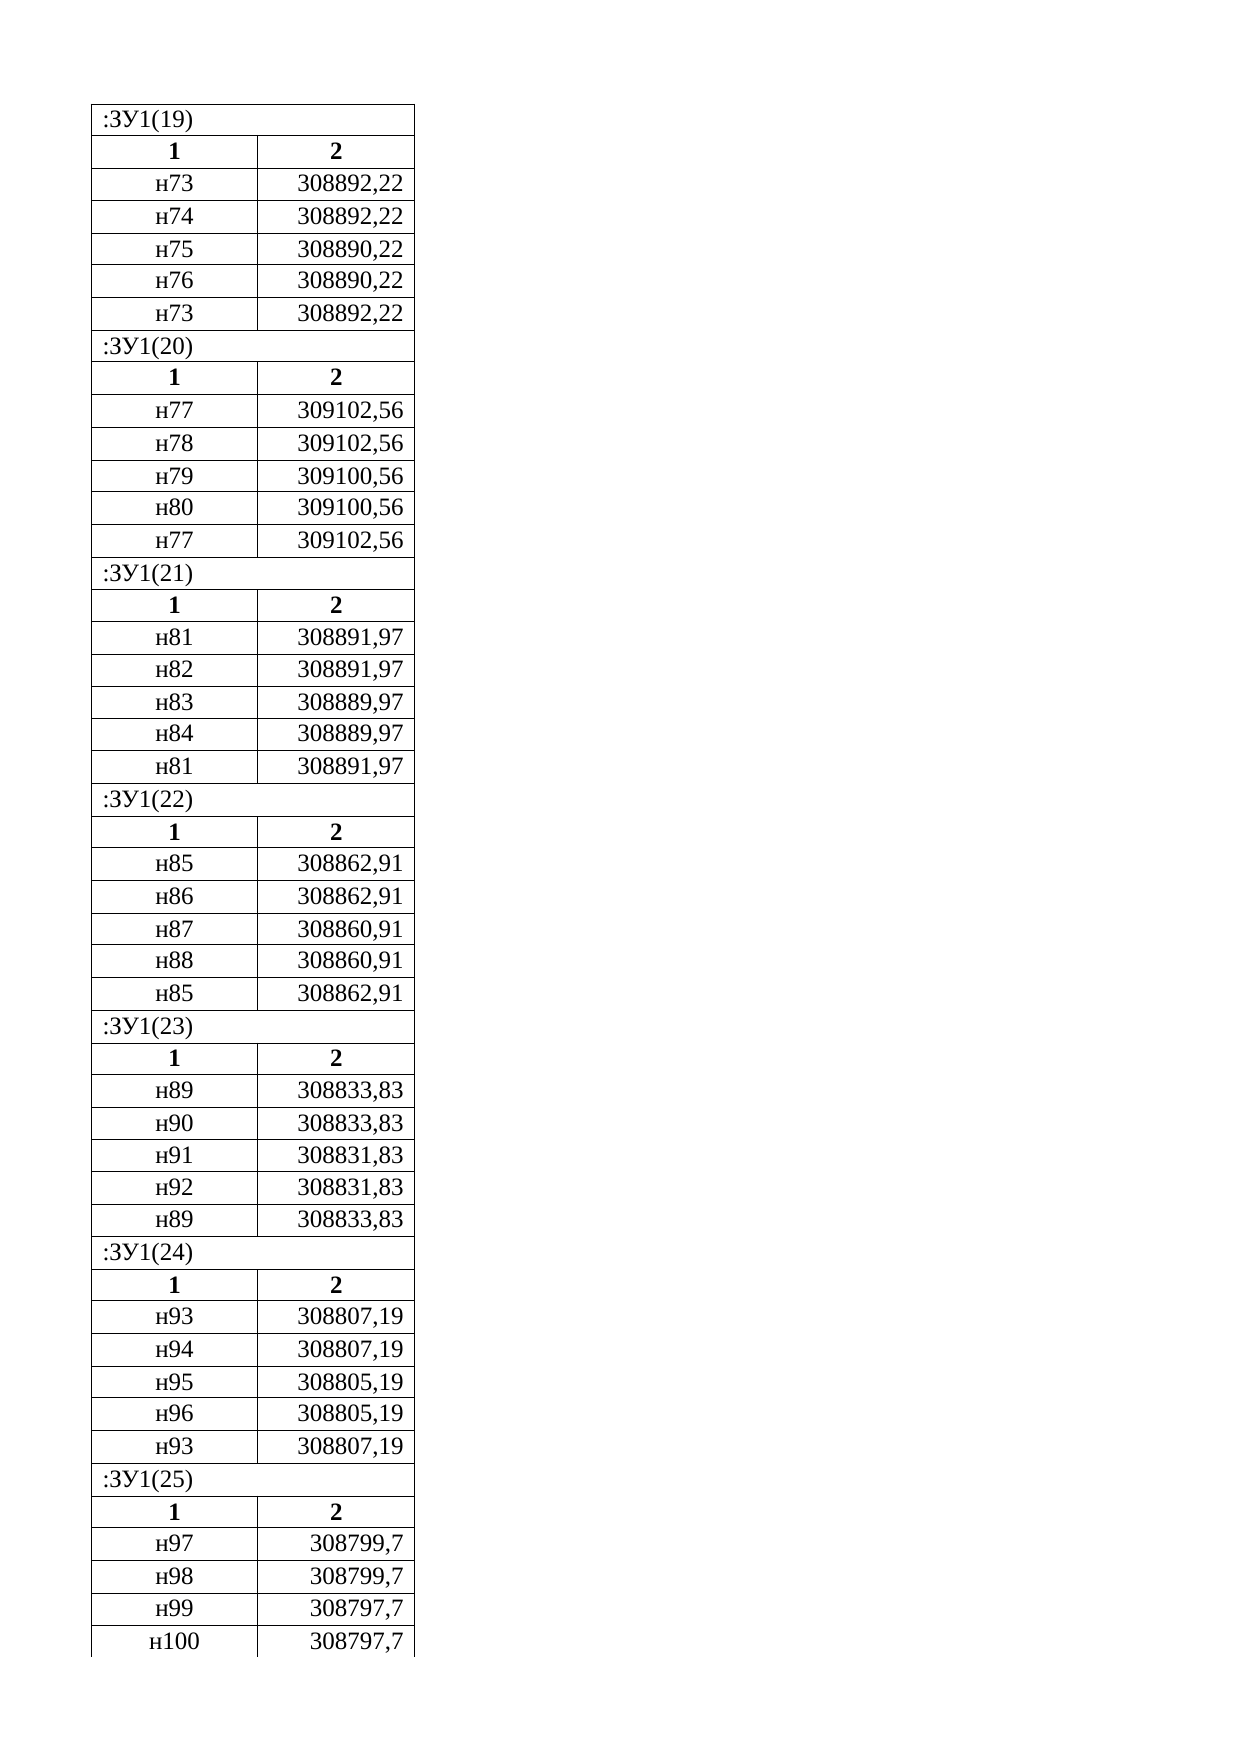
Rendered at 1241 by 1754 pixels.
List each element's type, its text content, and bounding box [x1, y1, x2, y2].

table_cell 2 [258, 136, 414, 167]
table_cell 308805,19 [258, 1398, 414, 1430]
table_cell 308805,19 [258, 1367, 414, 1397]
table_cell 1 [92, 1044, 257, 1074]
table_cell н86 [92, 881, 257, 913]
table_cell 308862,91 [258, 848, 414, 880]
table_cell н81 [92, 622, 257, 653]
table_cell 309100,56 [258, 492, 414, 524]
table_cell н97 [92, 1528, 257, 1560]
table_cell 1 [92, 590, 257, 621]
table_cell 308889,97 [258, 687, 414, 717]
table_cell 1 [92, 136, 257, 167]
table_cell н89 [92, 1075, 257, 1107]
table_cell 308891,97 [258, 622, 414, 653]
table_cell 2 [258, 1497, 414, 1527]
table_cell 308860,91 [258, 945, 414, 977]
table_cell 308890,22 [258, 265, 414, 297]
table_cell 308889,97 [258, 719, 414, 750]
table_cell 308799,7 [258, 1561, 414, 1592]
table_cell 308807,19 [258, 1431, 414, 1463]
table_cell н80 [92, 492, 257, 524]
table_cell н100 [92, 1626, 257, 1657]
table_cell :ЗУ1(23) [92, 1011, 414, 1042]
table_cell н82 [92, 655, 257, 686]
table_cell :ЗУ1(19) [92, 105, 414, 135]
table_cell 309102,56 [258, 525, 414, 557]
table_cell н85 [92, 848, 257, 880]
table_cell 308860,91 [258, 914, 414, 944]
table_cell 2 [258, 362, 414, 394]
table_cell н83 [92, 687, 257, 717]
table_cell 308797,7 [258, 1594, 414, 1625]
table_cell 308831,83 [258, 1140, 414, 1171]
table_cell н73 [92, 298, 257, 330]
table_cell 308807,19 [258, 1301, 414, 1333]
table_cell 2 [258, 1044, 414, 1074]
table_cell 2 [258, 590, 414, 621]
table_cell 308797,7 [258, 1626, 414, 1657]
table_cell н91 [92, 1140, 257, 1171]
table_cell н85 [92, 978, 257, 1010]
table_cell 308892,22 [258, 201, 414, 233]
table_cell 308892,22 [258, 169, 414, 200]
table_cell 309100,56 [258, 461, 414, 491]
table_cell 308892,22 [258, 298, 414, 330]
table_cell :ЗУ1(21) [92, 558, 414, 589]
table_cell н78 [92, 428, 257, 460]
table_cell н94 [92, 1334, 257, 1366]
table_cell н90 [92, 1108, 257, 1139]
table_cell н87 [92, 914, 257, 944]
table_cell :ЗУ1(24) [92, 1237, 414, 1269]
table_cell 1 [92, 1270, 257, 1300]
table_cell 308891,97 [258, 751, 414, 783]
table_cell 308862,91 [258, 881, 414, 913]
table_cell 2 [258, 817, 414, 847]
table_cell 2 [258, 1270, 414, 1300]
table_cell н77 [92, 395, 257, 427]
table_cell :ЗУ1(25) [92, 1464, 414, 1496]
table_cell 308833,83 [258, 1075, 414, 1107]
table_cell н92 [92, 1172, 257, 1203]
table_cell 309102,56 [258, 428, 414, 460]
table_cell :ЗУ1(20) [92, 331, 414, 361]
table_cell н79 [92, 461, 257, 491]
table_cell 308891,97 [258, 655, 414, 686]
table_cell 1 [92, 362, 257, 394]
table_cell н84 [92, 719, 257, 750]
table_cell н88 [92, 945, 257, 977]
table_cell н96 [92, 1398, 257, 1430]
table_cell н93 [92, 1301, 257, 1333]
table_cell н74 [92, 201, 257, 233]
table_cell н73 [92, 169, 257, 200]
table_cell н93 [92, 1431, 257, 1463]
table_cell н99 [92, 1594, 257, 1625]
table_cell 308799,7 [258, 1528, 414, 1560]
table_cell 308862,91 [258, 978, 414, 1010]
table_cell 1 [92, 1497, 257, 1527]
table_cell н98 [92, 1561, 257, 1592]
table_cell н95 [92, 1367, 257, 1397]
table_cell 308831,83 [258, 1172, 414, 1203]
table_cell н89 [92, 1205, 257, 1236]
table_cell н81 [92, 751, 257, 783]
table_cell 308890,22 [258, 234, 414, 264]
table_cell 308807,19 [258, 1334, 414, 1366]
table_cell 308833,83 [258, 1108, 414, 1139]
table_cell 309102,56 [258, 395, 414, 427]
table_cell :ЗУ1(22) [92, 784, 414, 816]
table_cell 1 [92, 817, 257, 847]
table_cell н77 [92, 525, 257, 557]
table_cell н76 [92, 265, 257, 297]
table_cell 308833,83 [258, 1205, 414, 1236]
table_cell н75 [92, 234, 257, 264]
